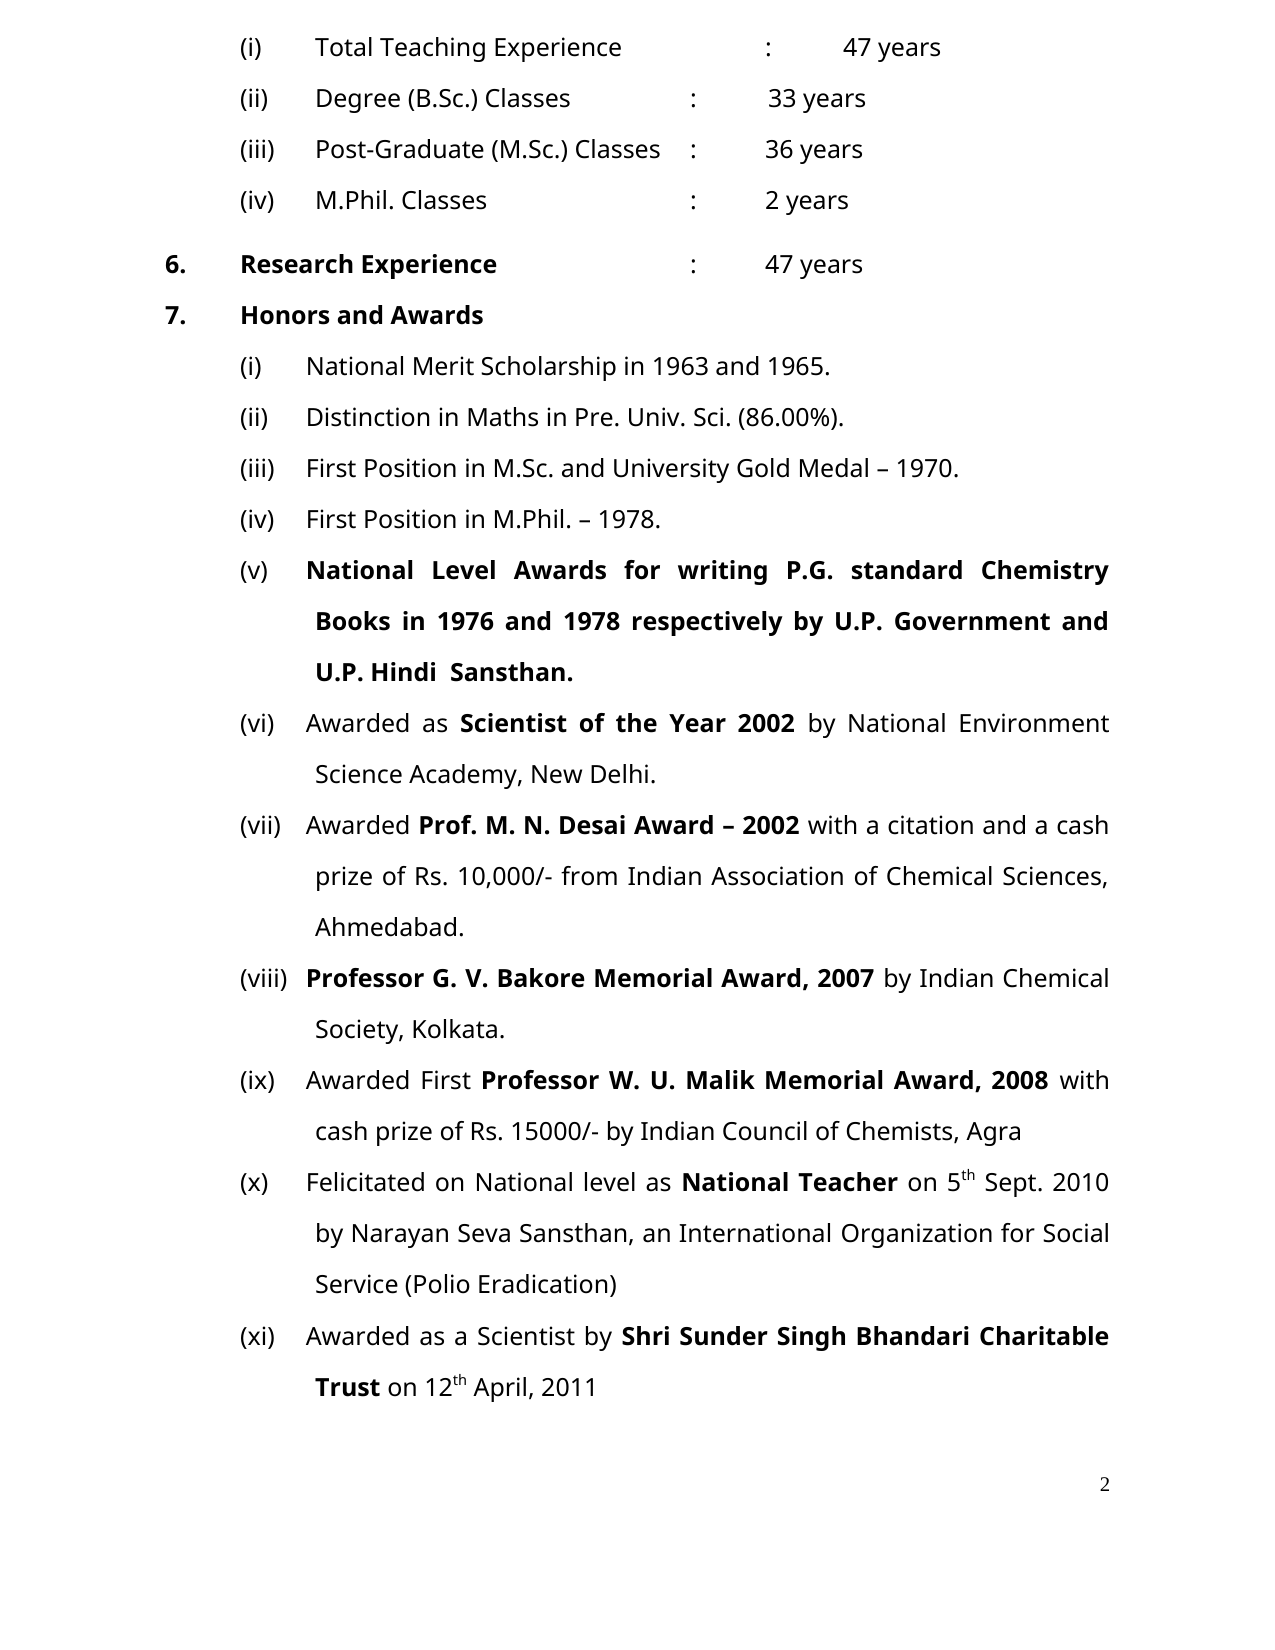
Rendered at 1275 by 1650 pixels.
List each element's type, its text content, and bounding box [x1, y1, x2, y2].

list Total Teaching Experience : 47 years [240, 29, 1110, 64]
list Awarded as a Scientist by Shri Sunder Singh Bhandari Charitable Trust on 12th April, 2011 [240, 1318, 1110, 1403]
list Awarded as Scientist of the Year 2002 by , . [240, 706, 1110, 791]
list Post-Graduate (M.Sc.) Classes : 36 years [240, 132, 1110, 166]
list National Merit Scholarship in 1963 and 1965. [240, 348, 1110, 382]
list M.Phil. Classes : 2 years [240, 183, 1110, 217]
list Distinction in Maths in Pre. Univ. Sci. (86.00%). [240, 399, 1110, 433]
text 7. Honors and Awards [165, 297, 1138, 331]
list Degree (B.Sc.) Classes : 33 years [240, 81, 1110, 115]
list National Level Awards for writing P.G. standard Chemistry Books in 1976 and 1978 respectively by U.P. Government and U.P. Hindi Sansthan. [240, 552, 1110, 689]
list Professor G. V. Bakore Memorial Award, 2007 by Indian Chemical Society, Kolkata. [240, 961, 1110, 1046]
list First Position in M.Phil. – 1978. [240, 501, 1110, 536]
list Awarded first Professor W. U. Malik Memorial Award, 2008 with cash prize of Rs. 15000/- by Indian Council of Chemists, [240, 1063, 1110, 1148]
text 6. Research Experience : 47 years [165, 246, 1138, 280]
list Awarded Prof. M. N. Desai Award – 2002 with a citation and a cash prize of Rs. 10,000/- from Indian Association of Chemical Sciences, Ahmedabad. [240, 808, 1110, 944]
list felicitated on national level as national Teacher on 5th Sept. 2010 by Narayan Seva Sansthan, an International organization for social service (Polio Eradication) [240, 1165, 1110, 1301]
list First Position in M.Sc. and University Gold Medal – 1970. [240, 450, 1110, 484]
